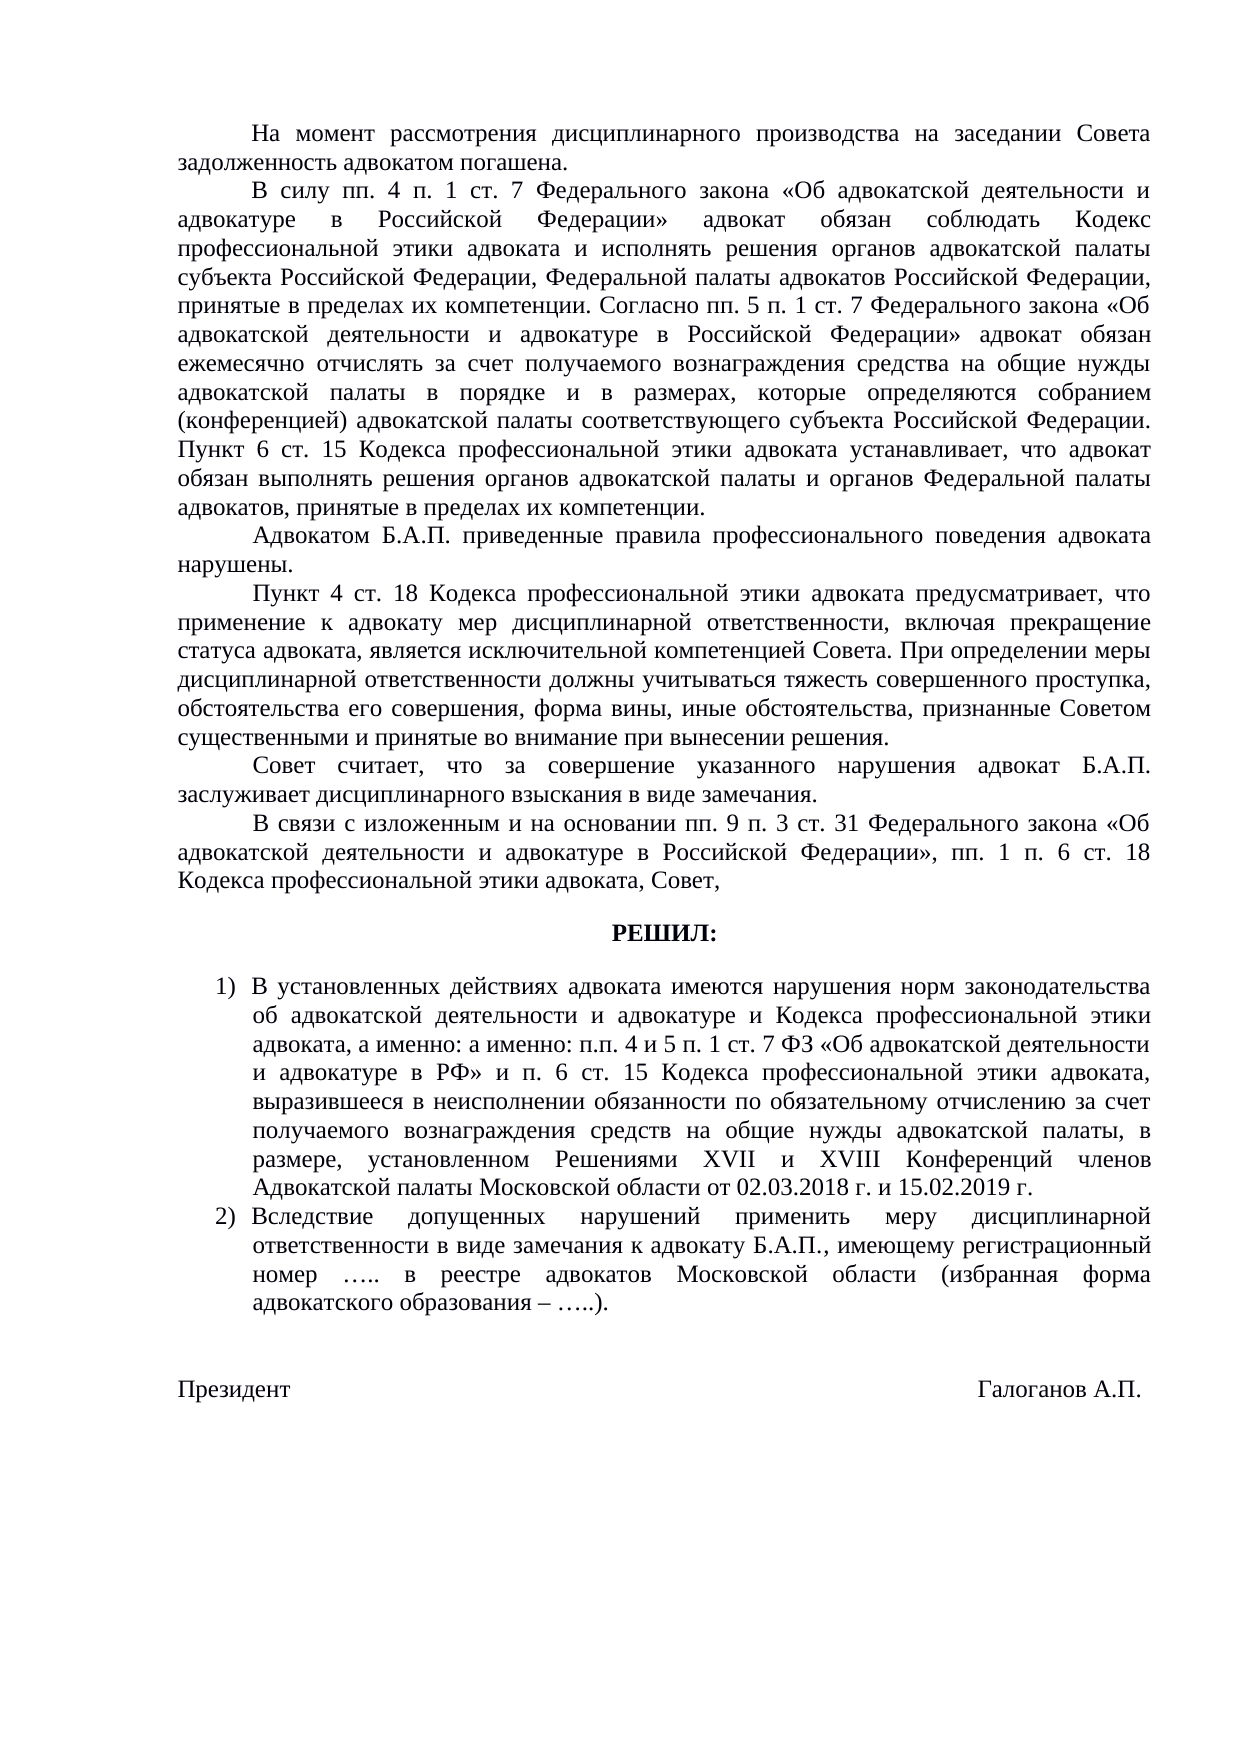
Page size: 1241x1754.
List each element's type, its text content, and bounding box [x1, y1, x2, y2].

list В установленных действиях адвоката имеются нарушения норм законодательства об адвокатской деятельности и адвокатуре и Кодекса профессиональной этики адвоката, а именно: а именно: п.п. 4 и 5 п. 1 ст. 7 ФЗ «Об адвокатской деятельности и адвокатуре в РФ» и п. 6 ст. 15 Кодекса профессиональной этики адвоката, выразившееся в неисполнении обязанности по обязательному отчислению за счет получаемого вознаграждения средств на общие нужды адвокатской палаты, в размере, установленном Решениями XVII и XVIII Конференций членов Адвокатской палаты Московской области от 02.03.2018 г. и 15.02.2019 г. [215, 971, 1152, 1201]
text Адвокатом Б.А.П. приведенные правила профессионального поведения адвоката нарушены. [177, 521, 1152, 578]
text Пункт 4 ст. 18 Кодекса профессиональной этики адвоката предусматривает, что применение к адвокату мер дисциплинарной ответственности, включая прекращение статуса адвоката, является исключительной компетенцией Совета. При определении меры дисциплинарной ответственности должны учитываться тяжесть совершенного проступка, обстоятельства его совершения, форма вины, иные обстоятельства, признанные Советом существенными и принятые во внимание при вынесении решения. [177, 578, 1152, 751]
list Вследствие допущенных нарушений применить меру дисциплинарной ответственности в виде замечания к адвокату Б.А.П., имеющему регистрационный номер ….. в реестре адвокатов Московской области (избранная форма адвокатского образования – …..). [215, 1201, 1152, 1316]
text На момент рассмотрения дисциплинарного производства на заседании Совета задолженность адвокатом погашена. [177, 118, 1152, 176]
text В связи с изложенным и на основании пп. 9 п. 3 ст. 31 Федерального закона «Об адвокатской деятельности и адвокатуре в Российской Федерации», пп. 1 п. 6 ст. 18 Кодекса профессиональной этики адвоката, Совет, [177, 808, 1152, 894]
text Президент Галоганов А.П. [177, 1374, 1152, 1402]
text РЕШИЛ: [177, 918, 1152, 947]
text В силу пп. 4 п. 1 ст. 7 Федерального закона «Об адвокатской деятельности и адвокатуре в Российской Федерации» адвокат обязан соблюдать Кодекс профессиональной этики адвоката и исполнять решения органов адвокатской палаты субъекта Российской Федерации, Федеральной палаты адвокатов Российской Федерации, принятые в пределах их компетенции. Согласно пп. 5 п. 1 ст. 7 Федерального закона «Об адвокатской деятельности и адвокатуре в Российской Федерации» адвокат обязан ежемесячно отчислять за счет получаемого вознаграждения средства на общие нужды адвокатской палаты в порядке и в размерах, которые определяются собранием (конференцией) адвокатской палаты соответствующего субъекта Российской Федерации. Пункт 6 ст. 15 Кодекса профессиональной этики адвоката устанавливает, что адвокат обязан выполнять решения органов адвокатской палаты и органов Федеральной палаты адвокатов, принятые в пределах их компетенции. [177, 176, 1152, 521]
text Совет считает, что за совершение указанного нарушения адвокат Б.А.П. заслуживает дисциплинарного взыскания в виде замечания. [177, 751, 1152, 808]
